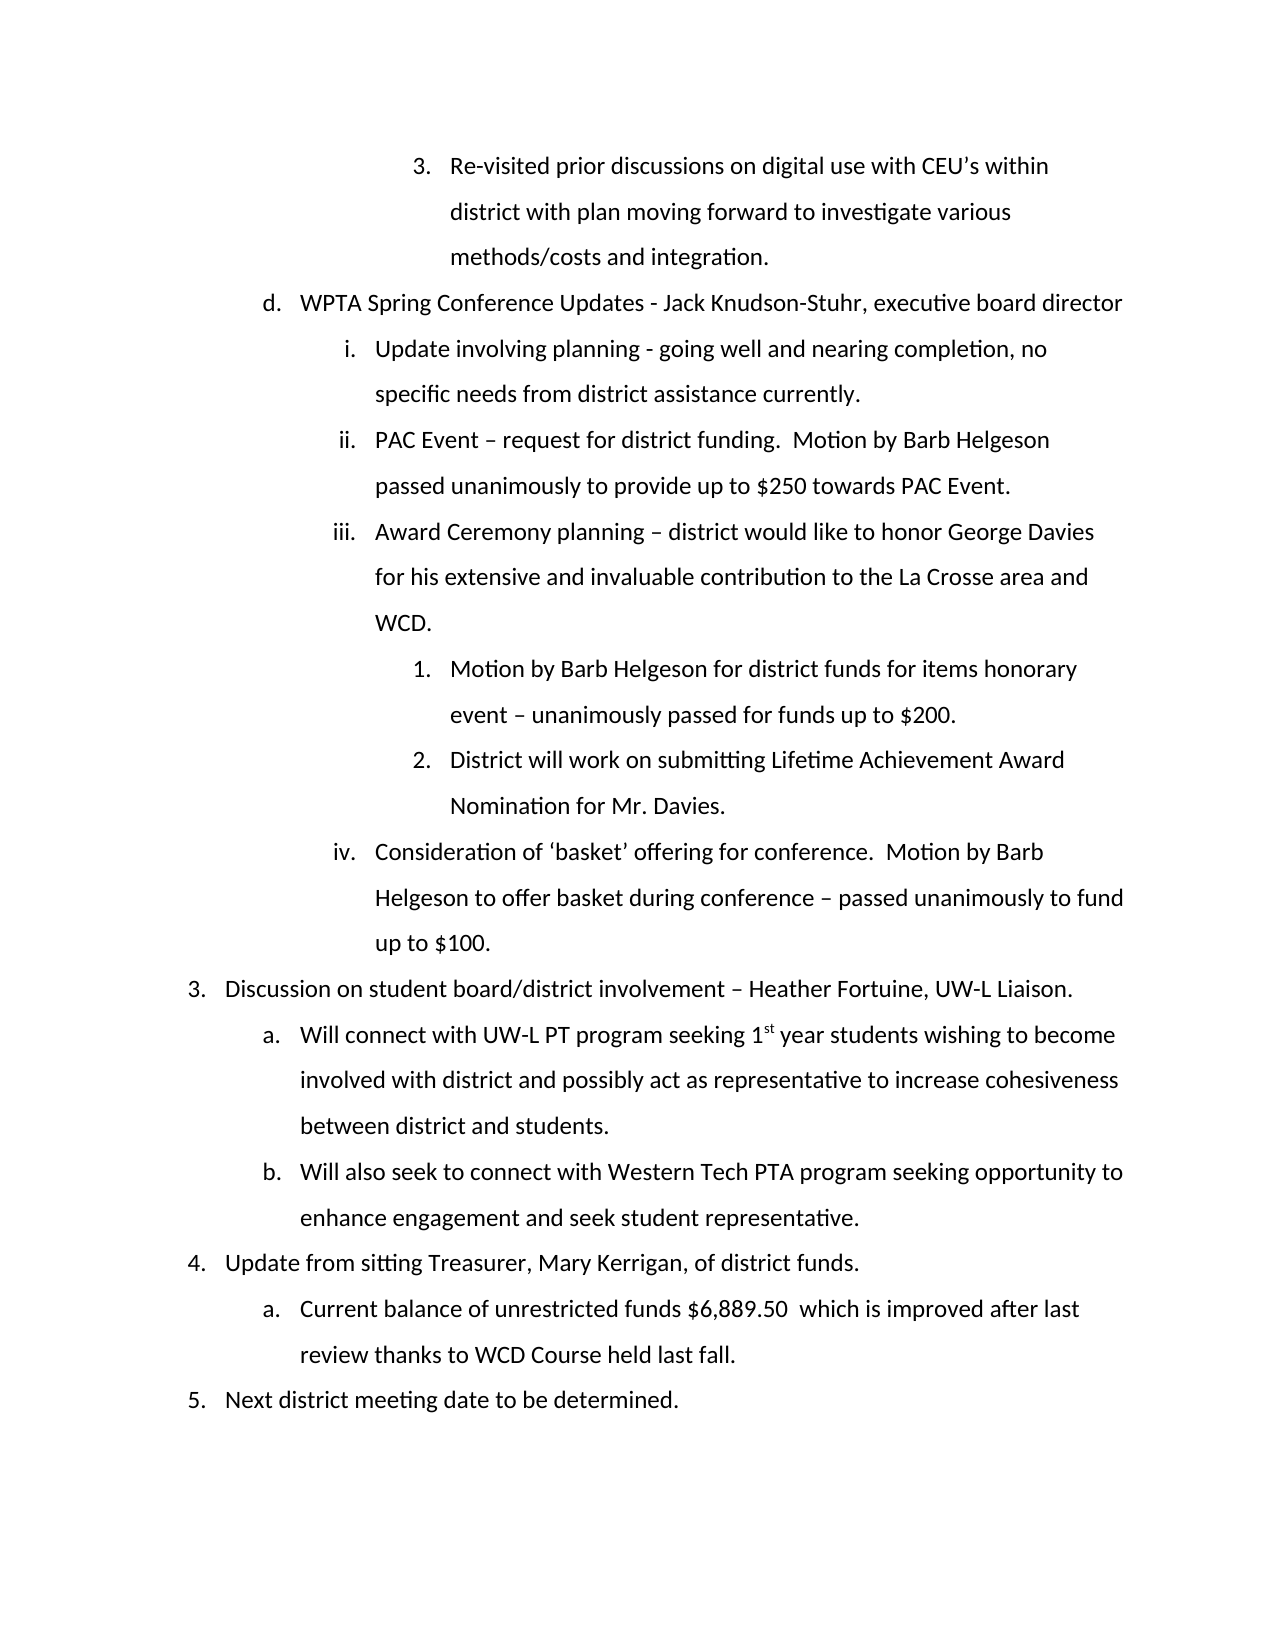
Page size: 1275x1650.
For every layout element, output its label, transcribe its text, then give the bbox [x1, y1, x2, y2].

list Motion by Barb Helgeson for district funds for items honorary event – unanimously passed for funds up to $200. [412, 653, 1125, 729]
list Re-visited prior discussions on digital use with CEU’s within district with plan moving forward to investigate various methods/costs and integration. [412, 150, 1125, 272]
list Award Ceremony planning – district would like to honor George Davies for his extensive and invaluable contribution to the La Crosse area and WCD. [356, 516, 1125, 638]
list Discussion on student board/district involvement – Heather Fortuine, UW-L Liaison. [187, 973, 1125, 1004]
list Current balance of unrestricted funds $6,889.50 which is improved after last review thanks to WCD Course held last fall. [262, 1293, 1125, 1369]
list Will connect with UW-L PT program seeking 1st year students wishing to become involved with district and possibly act as representative to increase cohesiveness between district and students. [262, 1019, 1125, 1141]
list Update involving planning - going well and nearing completion, no specific needs from district assistance currently. [356, 333, 1125, 409]
list District will work on submitting Lifetime Achievement Award Nomination for Mr. Davies. [412, 744, 1125, 821]
list Update from sitting Treasurer, Mary Kerrigan, of district funds. [187, 1247, 1125, 1278]
list Next district meeting date to be determined. [187, 1385, 1125, 1415]
list PAC Event – request for district funding. Motion by Barb Helgeson passed unanimously to provide up to $250 towards PAC Event. [356, 424, 1125, 501]
list Consideration of ‘basket’ offering for conference. Motion by Barb Helgeson to offer basket during conference – passed unanimously to fund up to $100. [356, 836, 1125, 958]
list Will also seek to connect with Western Tech PTA program seeking opportunity to enhance engagement and seek student representative. [262, 1156, 1125, 1232]
list WPTA Spring Conference Updates - Jack Knudson-Stuhr, executive board director [262, 287, 1125, 318]
